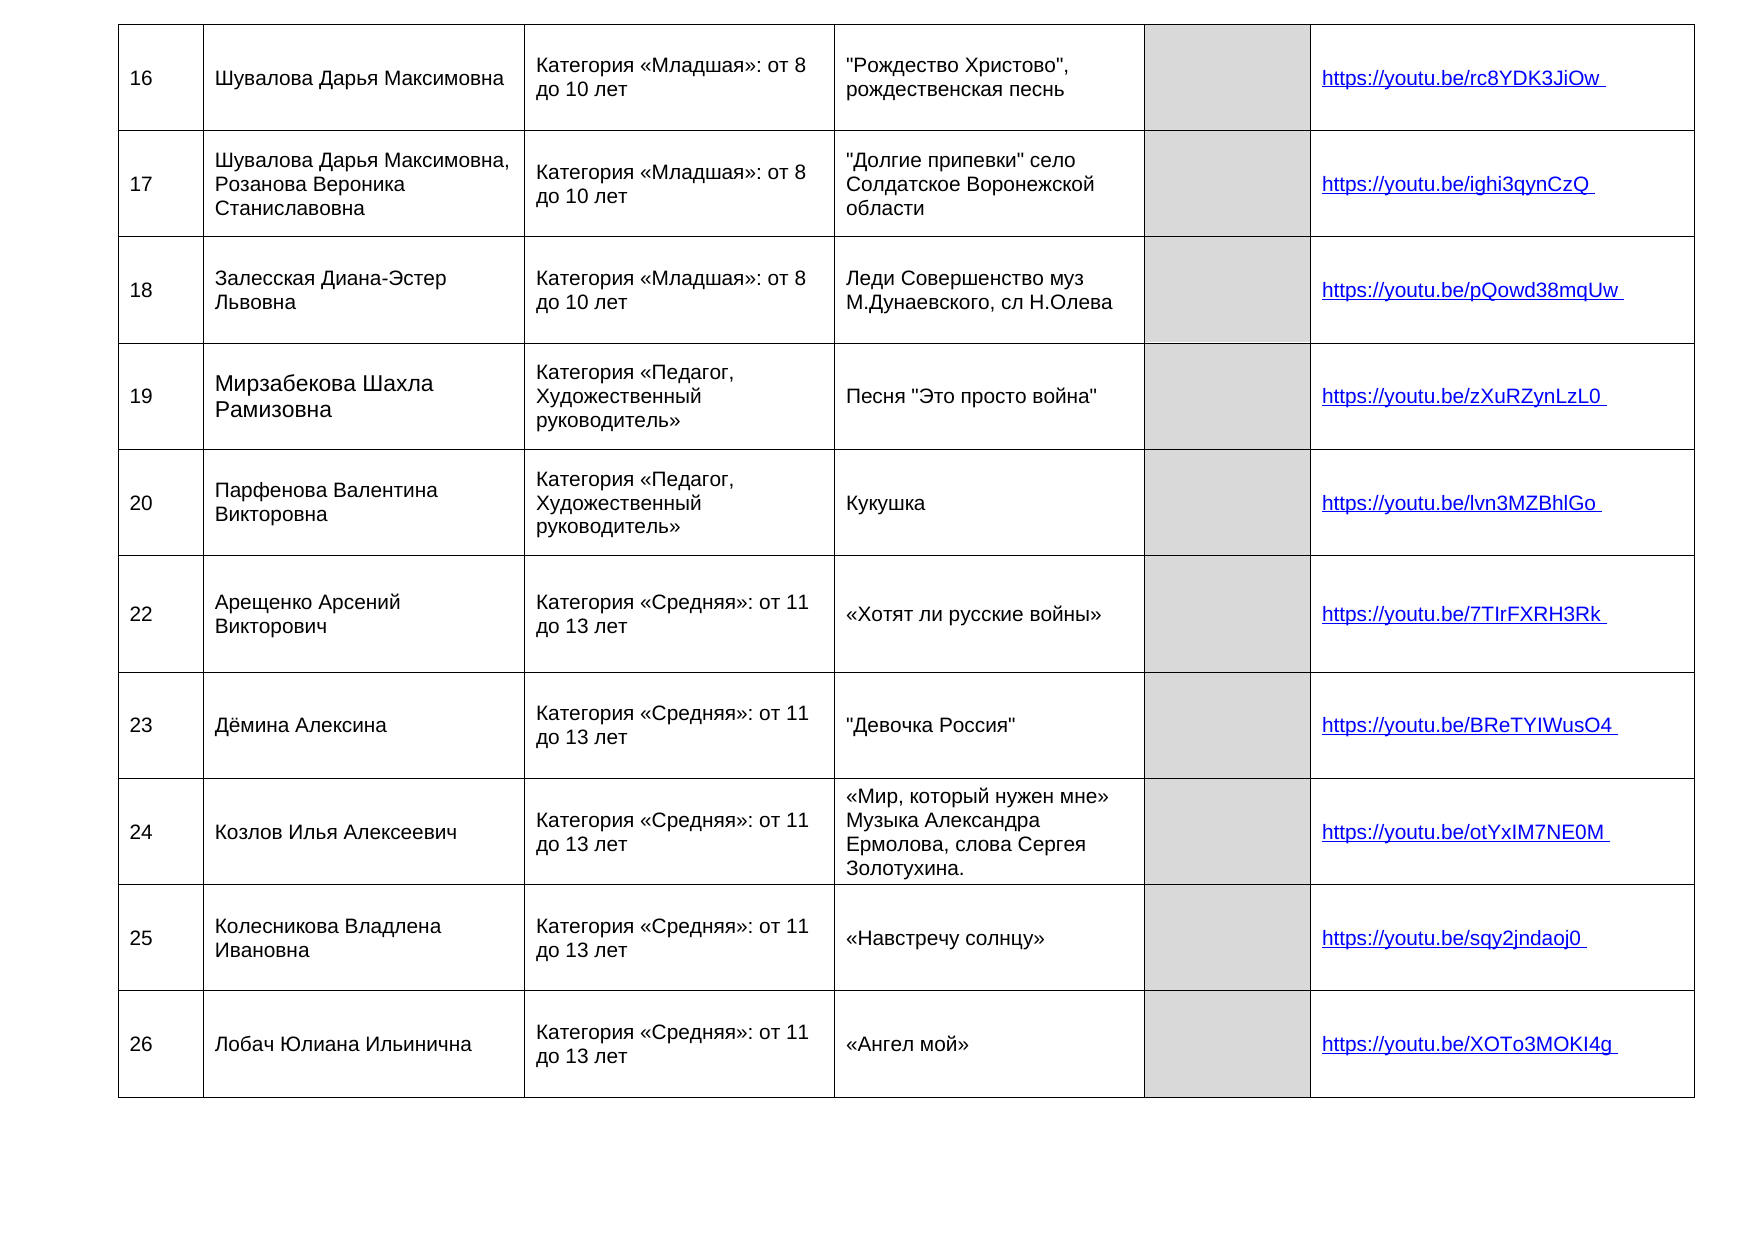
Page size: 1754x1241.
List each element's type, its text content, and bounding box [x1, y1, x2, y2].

table_cell https://youtu.be/rc8YDK3JiOw [1311, 25, 1694, 130]
table_cell Категория «Средняя»: от 11 до 13 лет [525, 885, 834, 990]
table_cell «Ангел мой» [835, 991, 1144, 1097]
table_cell Категория «Педагог, Художественный руководитель» [525, 344, 834, 449]
table_cell Категория «Младшая»: от 8 до 10 лет [525, 131, 834, 236]
table_cell [1145, 673, 1310, 778]
table_cell https://youtu.be/pQowd38mqUw [1311, 237, 1694, 342]
table_cell Дёмина Алексина [204, 673, 524, 778]
table_cell https://youtu.be/sqy2jndaoj0 [1311, 885, 1694, 990]
table_cell Категория «Педагог, Художественный руководитель» [525, 450, 834, 555]
table_cell https://youtu.be/BReTYIWusO4 [1311, 673, 1694, 778]
table_cell «Хотят ли русские войны» [835, 556, 1144, 672]
table_cell 19 [119, 344, 203, 449]
table_cell Арещенко Арсений Викторович [204, 556, 524, 672]
table_cell Мирзабекова Шахла Рамизовна [204, 344, 524, 449]
table_cell "Рождество Христово", рождественская песнь [835, 25, 1144, 130]
table_cell «Навстречу солнцу» [835, 885, 1144, 990]
table_cell https://youtu.be/lvn3MZBhlGo [1311, 450, 1694, 555]
table_cell 22 [119, 556, 203, 672]
table_cell Лобач Юлиана Ильинична [204, 991, 524, 1097]
table_cell [1145, 25, 1310, 130]
table_cell 26 [119, 991, 203, 1097]
table_cell Колесникова Владлена Ивановна [204, 885, 524, 990]
table_cell «Мир, который нужен мне» Музыка Александра Ермолова, слова Сергея Золотухина. [835, 779, 1144, 884]
table_cell "Долгие припевки" село Солдатское Воронежской области [835, 131, 1144, 236]
table_cell [1145, 450, 1310, 555]
table_cell Категория «Средняя»: от 11 до 13 лет [525, 673, 834, 778]
table_cell [1145, 237, 1310, 342]
table_cell "Девочка Россия" [835, 673, 1144, 778]
table_cell Категория «Средняя»: от 11 до 13 лет [525, 556, 834, 672]
table_cell https://youtu.be/otYxIM7NE0M [1311, 779, 1694, 884]
table_cell [1145, 991, 1310, 1097]
table_cell https://youtu.be/ighi3qynCzQ [1311, 131, 1694, 236]
table_cell Козлов Илья Алексеевич [204, 779, 524, 884]
table_cell https://youtu.be/XOTo3MOKI4g [1311, 991, 1694, 1097]
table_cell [525, 25, 834, 130]
table_cell Залесская Диана-Эстер Львовна [204, 237, 524, 342]
table_cell Шувалова Дарья Максимовна [204, 25, 524, 130]
table_cell https://youtu.be/7TIrFXRH3Rk [1311, 556, 1694, 672]
table_cell 24 [119, 779, 203, 884]
table_cell 23 [119, 673, 203, 778]
table_cell [1145, 556, 1310, 672]
table_cell 25 [119, 885, 203, 990]
table_cell Кукушка [835, 450, 1144, 555]
table_cell 18 [119, 237, 203, 342]
table_cell 20 [119, 450, 203, 555]
table_cell [1145, 885, 1310, 990]
table_cell Леди Совершенство муз М.Дунаевского, сл Н.Олева [835, 237, 1144, 342]
table_cell Категория «Средняя»: от 11 до 13 лет [525, 779, 834, 884]
table_cell Категория «Младшая»: от 8 до 10 лет [525, 237, 834, 342]
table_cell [525, 991, 834, 1097]
table_cell 16 [119, 25, 203, 130]
table_cell Парфенова Валентина Викторовна [204, 450, 524, 555]
table_cell Шувалова Дарья Максимовна, Розанова Вероника Станиславовна [204, 131, 524, 236]
table_cell [1145, 344, 1310, 449]
table_cell Песня "Это просто война" [835, 344, 1144, 449]
table_cell [1145, 779, 1310, 884]
table_cell 17 [119, 131, 203, 236]
table_cell [1145, 131, 1310, 236]
table_cell https://youtu.be/zXuRZynLzL0 [1311, 344, 1694, 449]
